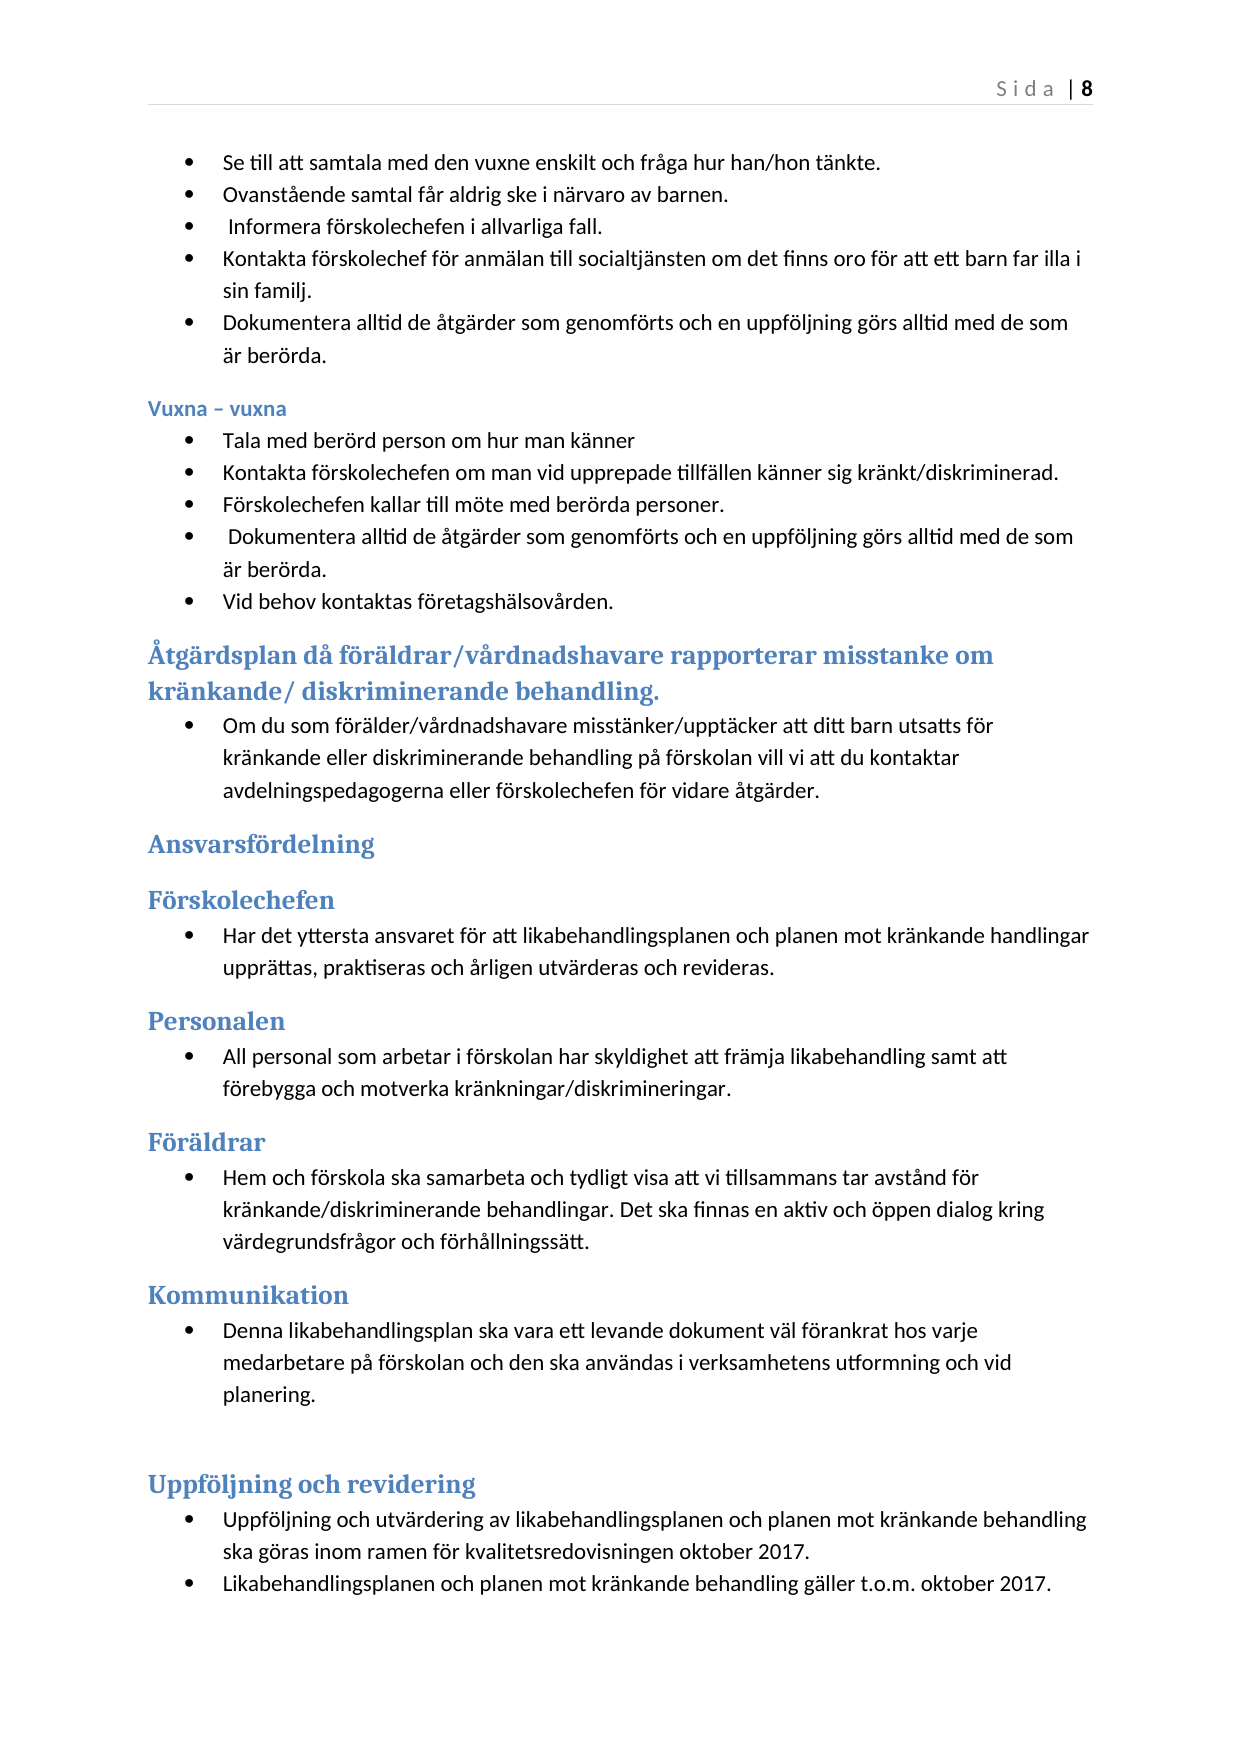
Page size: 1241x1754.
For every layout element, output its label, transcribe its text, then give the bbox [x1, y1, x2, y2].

list Se till att samtala med den vuxne enskilt och fråga hur han/hon tänkte. [185, 148, 1093, 176]
subtitle Vuxna – vuxna [148, 394, 1093, 422]
list Kontakta förskolechef för anmälan till socialtjänsten om det finns oro för att ett barn far illa i sin familj. [185, 244, 1093, 304]
list Denna likabehandlingsplan ska vara ett levande dokument väl förankrat hos varje medarbetare på förskolan och den ska användas i verksamhetens utformning och vid planering. [185, 1316, 1093, 1408]
list Hem och förskola ska samarbeta och tydligt visa att vi tillsammans tar avstånd för kränkande/diskriminerande behandlingar. Det ska finnas en aktiv och öppen dialog kring värdegrundsfrågor och förhållningssätt. [185, 1163, 1093, 1255]
subtitle Åtgärdsplan då föräldrar/vårdnadshavare rapporterar misstanke om kränkande/ diskriminerande behandling. [148, 640, 1093, 707]
subtitle Personalen [148, 1006, 1093, 1037]
list Vid behov kontaktas företagshälsovården. [185, 587, 1093, 615]
list Har det yttersta ansvaret för att likabehandlingsplanen och planen mot kränkande handlingar upprättas, praktiseras och årligen utvärderas och revideras. [185, 921, 1093, 981]
list Uppföljning och utvärdering av likabehandlingsplanen och planen mot kränkande behandling ska göras inom ramen för kvalitetsredovisningen oktober 2017. [185, 1505, 1093, 1565]
list Om du som förälder/vårdnadshavare misstänker/upptäcker att ditt barn utsatts för kränkande eller diskriminerande behandling på förskolan vill vi att du kontaktar avdelningspedagogerna eller förskolechefen för vidare åtgärder. [185, 711, 1093, 804]
list Tala med berörd person om hur man känner [185, 426, 1093, 454]
subtitle Föräldrar [148, 1127, 1093, 1158]
list Likabehandlingsplanen och planen mot kränkande behandling gäller t.o.m. oktober 2017. [185, 1569, 1093, 1597]
list Dokumentera alltid de åtgärder som genomförts och en uppföljning görs alltid med de som är berörda. [185, 522, 1093, 583]
list Ovanstående samtal får aldrig ske i närvaro av barnen. [185, 180, 1093, 208]
list Dokumentera alltid de åtgärder som genomförts och en uppföljning görs alltid med de som är berörda. [185, 308, 1093, 369]
subtitle Förskolechefen [148, 885, 1093, 916]
subtitle Uppföljning och revidering [148, 1433, 1093, 1500]
subtitle Ansvarsfördelning [148, 829, 1093, 860]
list Informera förskolechefen i allvarliga fall. [185, 212, 1093, 240]
list All personal som arbetar i förskolan har skyldighet att främja likabehandling samt att förebygga och motverka kränkningar/diskrimineringar. [185, 1042, 1093, 1102]
subtitle Kommunikation [148, 1280, 1093, 1311]
list Kontakta förskolechefen om man vid upprepade tillfällen känner sig kränkt/diskriminerad. [185, 458, 1093, 486]
list Förskolechefen kallar till möte med berörda personer. [185, 490, 1093, 518]
